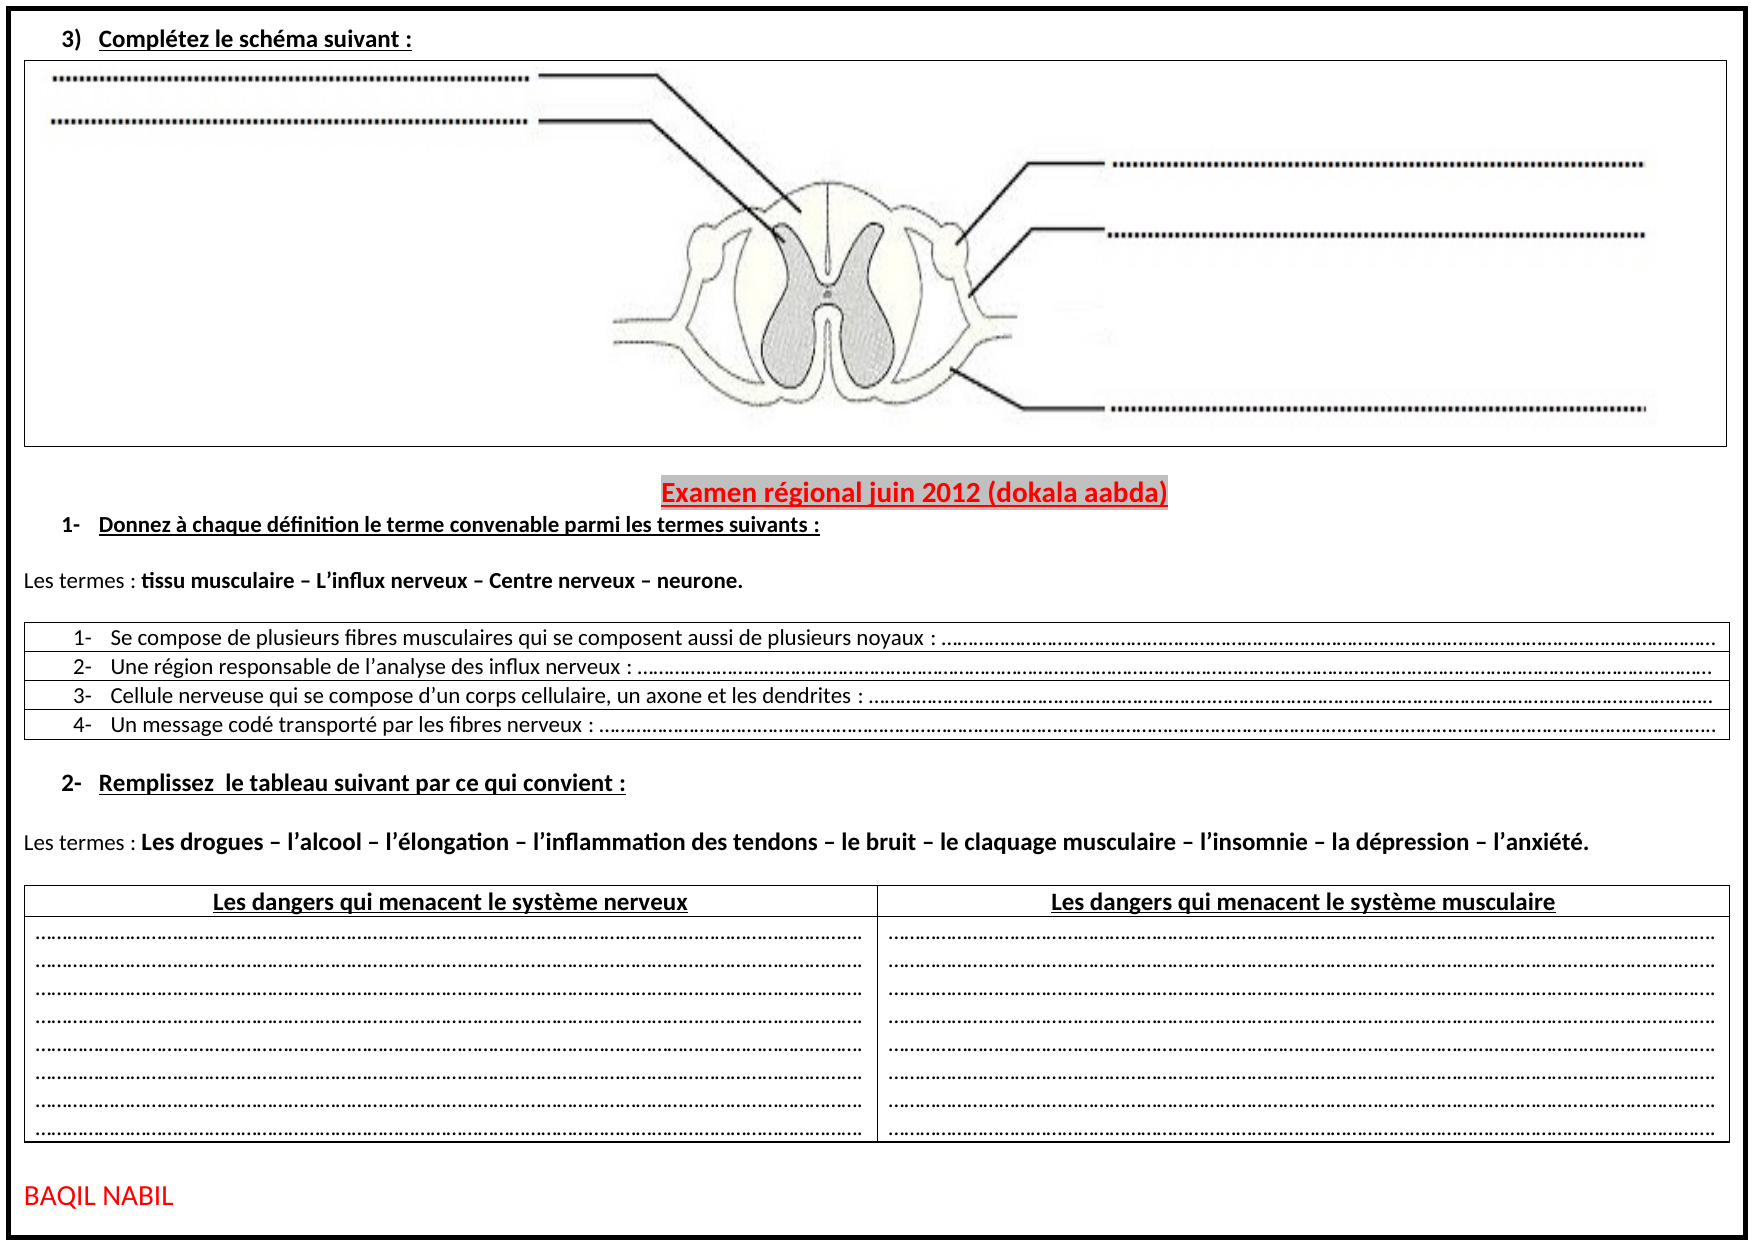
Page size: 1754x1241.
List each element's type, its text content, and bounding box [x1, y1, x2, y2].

table_cell Cellule nerveuse qui se compose d’un corps cellulaire, un axone et les dendrites : ………………………………………………………..………………………………………………………………………………….. [25, 681, 1729, 709]
table_header Les dangers qui menacent le système musculaire [878, 886, 1729, 916]
list Remplissez le tableau suivant par ce qui convient : [61, 767, 1730, 798]
list Donnez à chaque définition le terme convenable parmi les termes suivants : [61, 510, 1730, 538]
list Complétez le schéma suivant : [61, 24, 1730, 54]
table_cell Un message codé transporté par les fibres nerveux : ………………………………………………………………………………………………………………………………………………………………………………………….. [25, 710, 1729, 738]
text Les termes : Les drogues – l’alcool – l’élongation – l’inflammation des tendons – le bruit – le claquage musculaire – l’insomnie – la dépression – l’anxiété. [24, 826, 1730, 857]
list Examen régional juin 2012 (dokala aabda) [99, 474, 1730, 510]
text Les termes : tissu musculaire – L’influx nerveux – Centre nerveux – neurone. [24, 566, 1730, 594]
table_cell …………………………………………………………………………………………………………………………………………. …………………………………………………………………………………………………………………………………………. …………………………………………………………………………………………………………………………………………. …………………………………………………………………………………………………………………………………………. …………………………………………………………………………………………………………………………………………. …………………………………………………………………………………………………………………………………………. …………………………………………………………………………………………………………………………………………. …………………………………………………………………………………………………………………………………………. [25, 917, 877, 1141]
table_cell Une région responsable de l’analyse des influx nerveux : …………………………………………………………………………………………………………………………………………………………………………………… [25, 652, 1729, 680]
table_cell …………………………………………………………………………………………………………………………………………. …………………………………………………………………………………………………………………………………………. …………………………………………………………………………………………………………………………………………. …………………………………………………………………………………………………………………………………………. …………………………………………………………………………………………………………………………………………. …………………………………………………………………………………………………………………………………………. …………………………………………………………………………………………………………………………………………. …………………………………………………………………………………………………………………………………………. [878, 917, 1729, 1141]
table_header Les dangers qui menacent le système nerveux [25, 886, 877, 916]
picture [40, 67, 1717, 435]
table_header Se compose de plusieurs fibres musculaires qui se composent aussi de plusieurs noyaux : ………………………………………………………………………………………………………………………………… [25, 623, 1729, 651]
